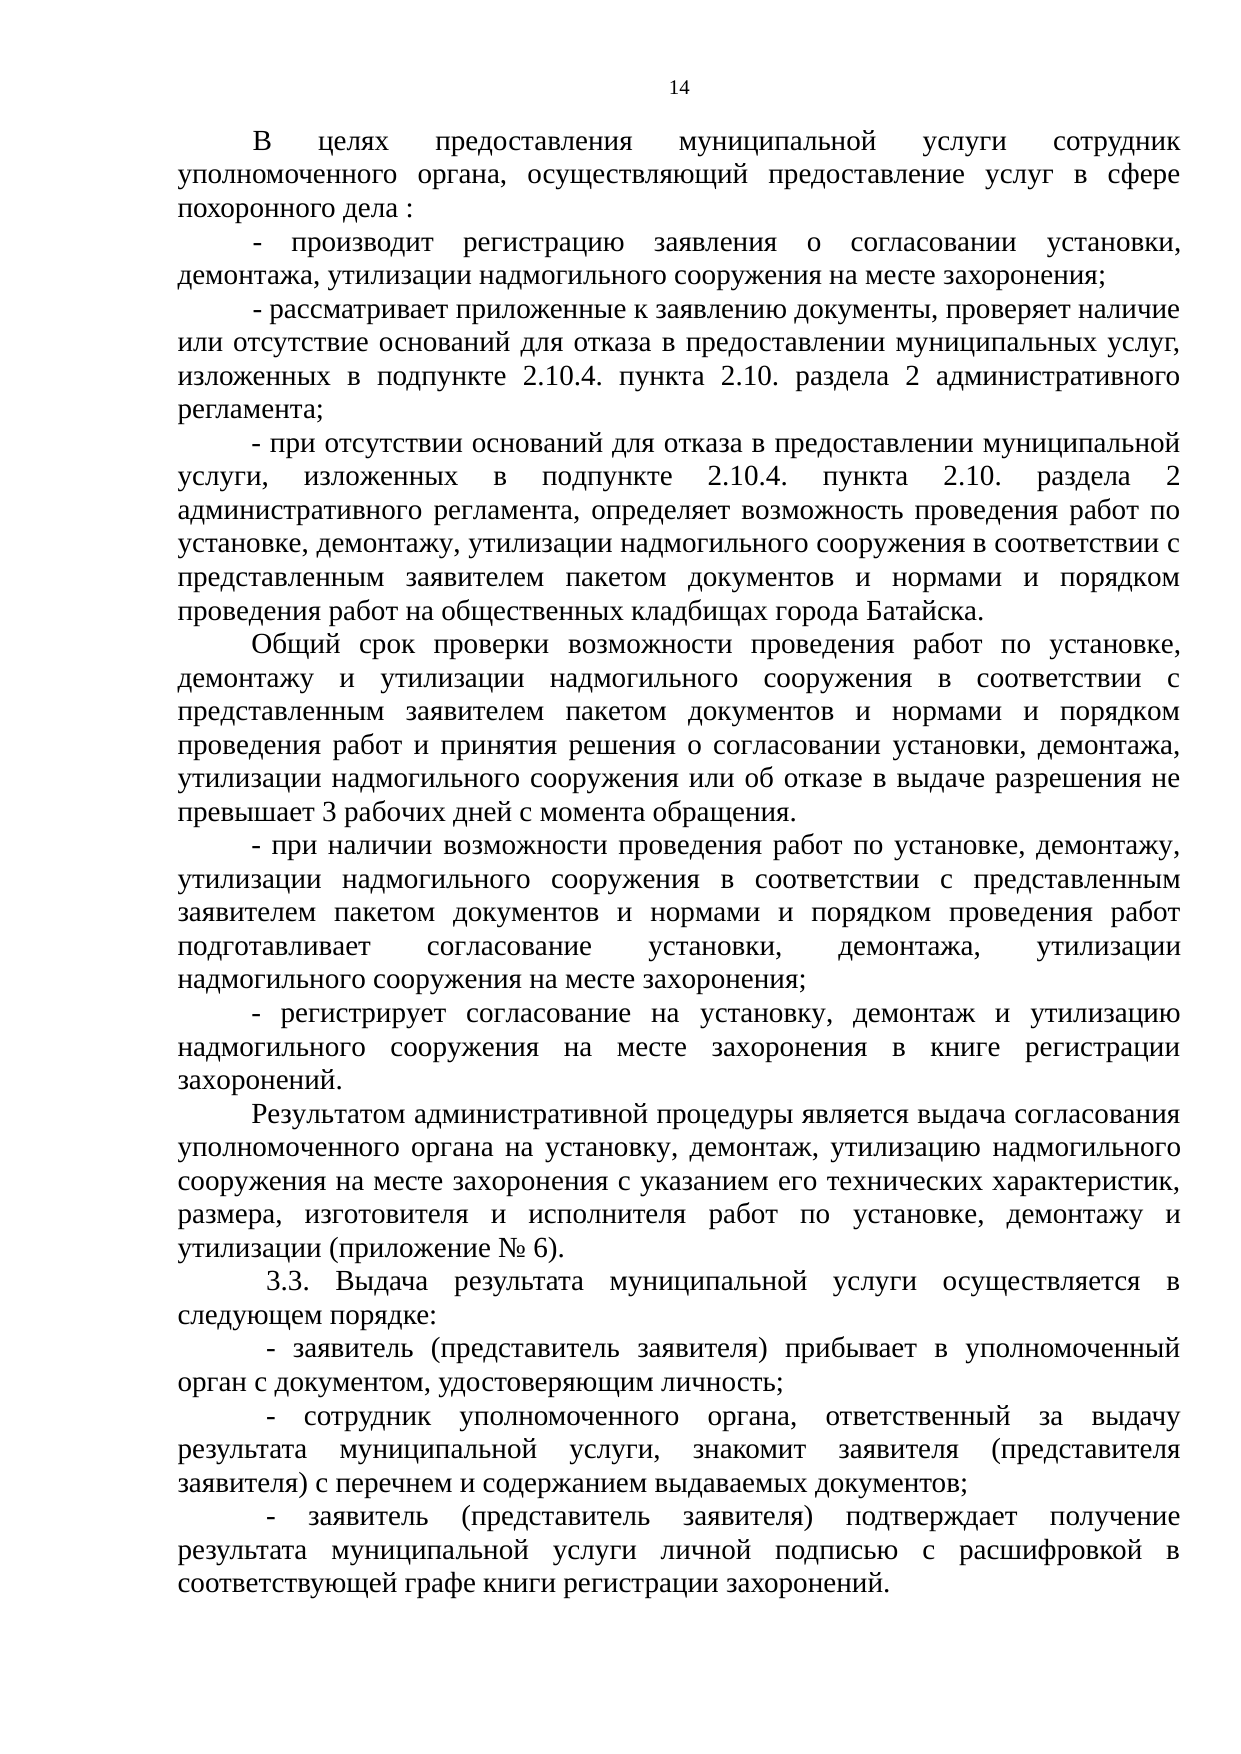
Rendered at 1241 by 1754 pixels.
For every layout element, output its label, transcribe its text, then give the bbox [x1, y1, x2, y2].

text - сотрудник уполномоченного органа, ответственный за выдачу результата муниципальной услуги, знакомит заявителя (представителя заявителя) с перечнем и содержанием выдаваемых документов; [177, 1398, 1181, 1498]
text - при отсутствии оснований для отказа в предоставлении муниципальной услуги, изложенных в подпункте 2.10.4. пункта 2.10. раздела 2 административного регламента, определяет возможность проведения работ по установке, демонтажу, утилизации надмогильного сооружения в соответствии с представленным заявителем пакетом документов и нормами и порядком проведения работ на общественных кладбищах города Батайска. [177, 425, 1181, 626]
text Общий срок проверки возможности проведения работ по установке, демонтажу и утилизации надмогильного сооружения в соответствии с представленным заявителем пакетом документов и нормами и порядком проведения работ и принятия решения о согласовании установки, демонтажа, утилизации надмогильного сооружения или об отказе в выдаче разрешения не превышает 3 рабочих дней с момента обращения. [177, 626, 1181, 827]
text - при наличии возможности проведения работ по установке, демонтажу, утилизации надмогильного сооружения в соответствии с представленным заявителем пакетом документов и нормами и порядком проведения работ подготавливает согласование установки, демонтажа, утилизации надмогильного сооружения на месте захоронения; [177, 827, 1181, 995]
text - регистрирует согласование на установку, демонтаж и утилизацию надмогильного сооружения на месте захоронения в книге регистрации захоронений. [177, 995, 1181, 1096]
text - рассматривает приложенные к заявлению документы, проверяет наличие или отсутствие оснований для отказа в предоставлении муниципальных услуг, изложенных в подпункте 2.10.4. пункта 2.10. раздела 2 административного регламента; [177, 291, 1181, 425]
text 3.3. Выдача результата муниципальной услуги осуществляется в следующем порядке: [177, 1263, 1181, 1331]
text В целях предоставления муниципальной услуги сотрудник уполномоченного органа, осуществляющий предоставление услуг в сфере похоронного дела : [177, 123, 1181, 224]
text - производит регистрацию заявления о согласовании установки, демонтажа, утилизации надмогильного сооружения на месте захоронения; [177, 224, 1181, 291]
text - заявитель (представитель заявителя) прибывает в уполномоченный орган с документом, удостоверяющим личность; [177, 1331, 1181, 1398]
text Результатом административной процедуры является выдача согласования уполномоченного органа на установку, демонтаж, утилизацию надмогильного сооружения на месте захоронения с указанием его технических характеристик, размера, изготовителя и исполнителя работ по установке, демонтажу и утилизации (приложение № 6). [177, 1096, 1181, 1263]
text - заявитель (представитель заявителя) подтверждает получение результата муниципальной услуги личной подписью с расшифровкой в соответствующей графе книги регистрации захоронений. [177, 1498, 1181, 1599]
